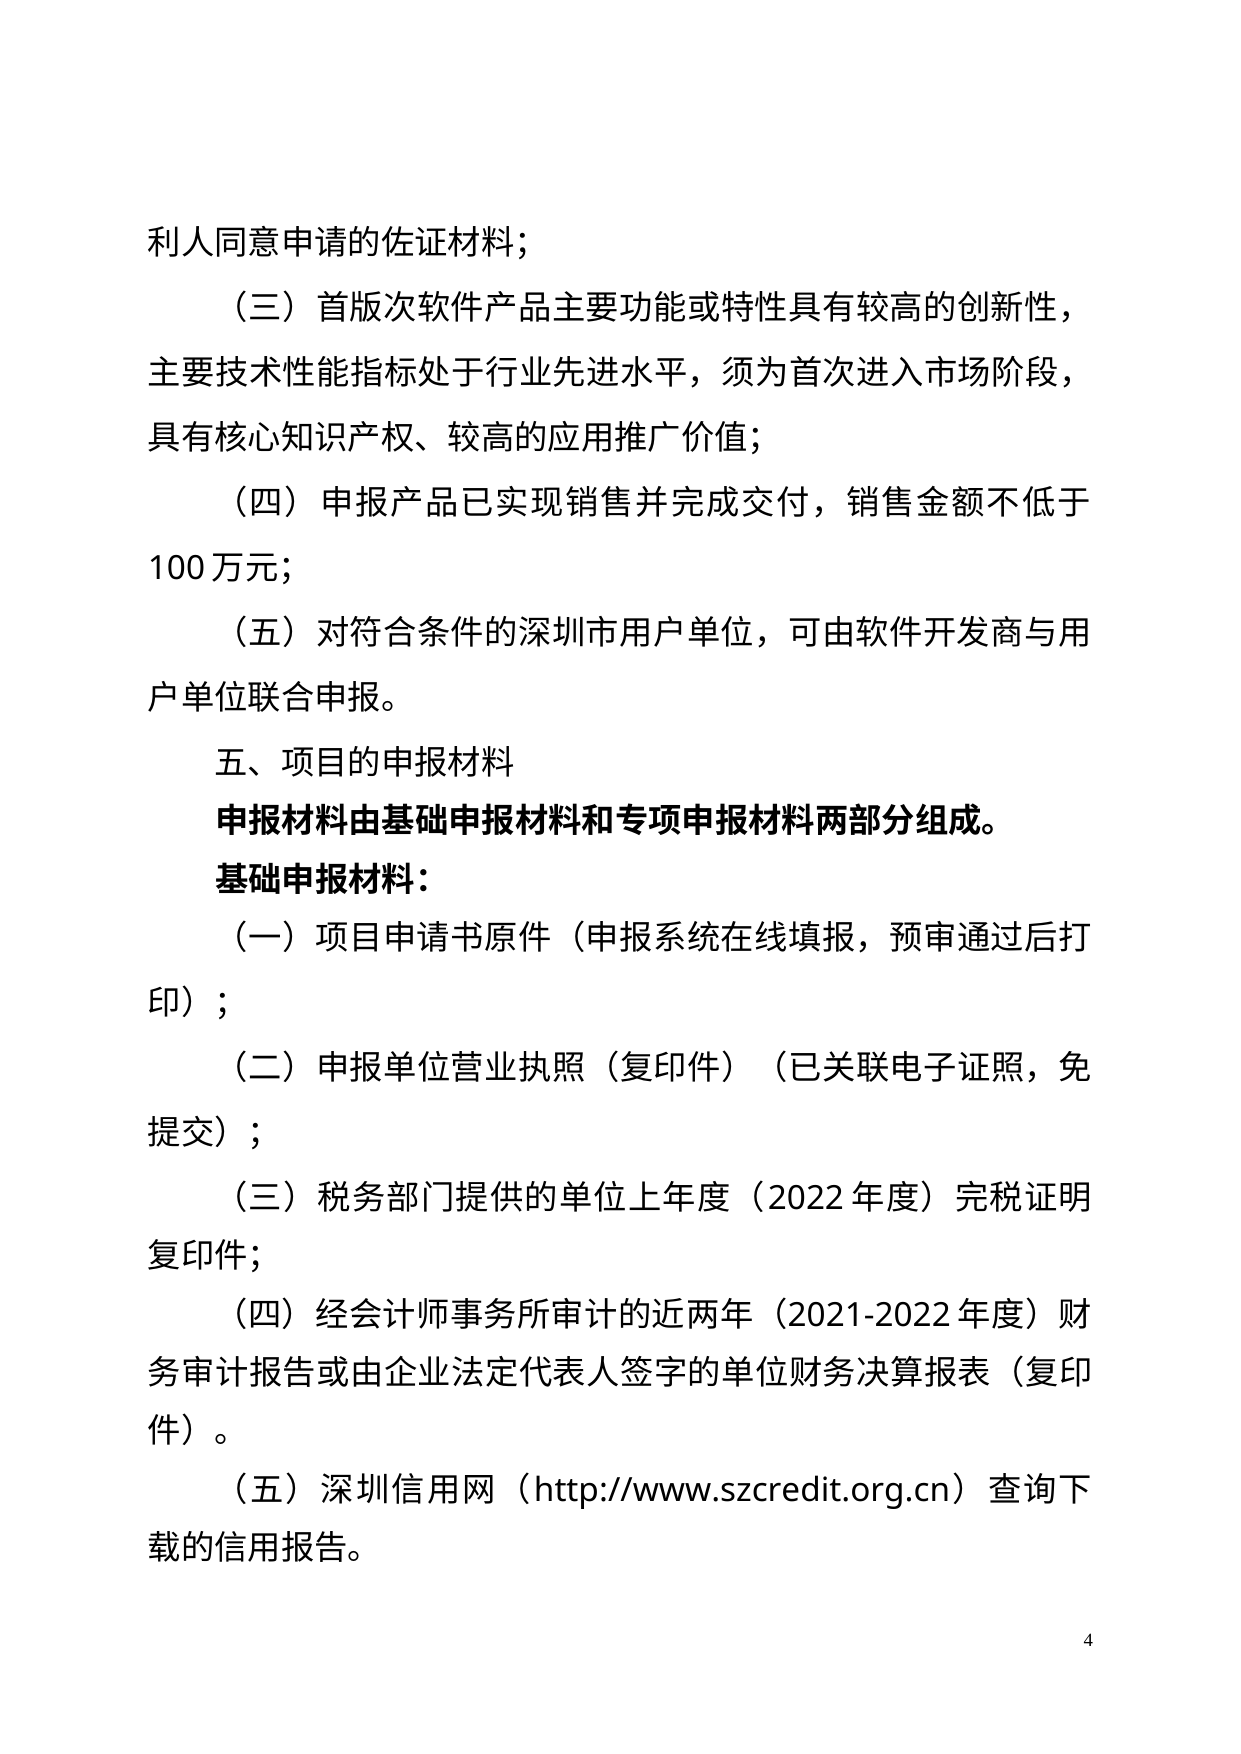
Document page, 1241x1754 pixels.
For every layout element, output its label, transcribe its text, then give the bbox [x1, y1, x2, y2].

text （三）税务部门提供的单位上年度（2022年度）完税证明复印件； [148, 1163, 1092, 1279]
text （一）项目申请书原件（申报系统在线填报，预审通过后打印）； [148, 903, 1092, 1033]
text 五、项目的申报材料 [148, 728, 1092, 786]
text （四）经会计师事务所审计的近两年（2021-2022年度）财务审计报告或由企业法定代表人签字的单位财务决算报表（复印件）。 [148, 1279, 1092, 1454]
text 申报材料由基础申报材料和专项申报材料两部分组成。 [148, 786, 1092, 844]
text 基础申报材料： [148, 844, 1092, 903]
list （三）首版次软件产品主要功能或特性具有较高的创新性，主要技术性能指标处于行业先进水平，须为首次进入市场阶段，具有核心知识产权、较高的应用推广价值； [148, 273, 1092, 468]
text （五）深圳信用网（http://www.szcredit.org.cn）查询下载的信用报告。 [148, 1454, 1092, 1571]
list （四）申报产品已实现销售并完成交付，销售金额不低于100万元； [148, 468, 1092, 598]
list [148, 208, 1092, 273]
list （五）对符合条件的深圳市用户单位，可由软件开发商与用户单位联合申报。 [148, 598, 1092, 728]
text （二）申报单位营业执照（复印件）（已关联电子证照，免提交）； [148, 1033, 1092, 1163]
